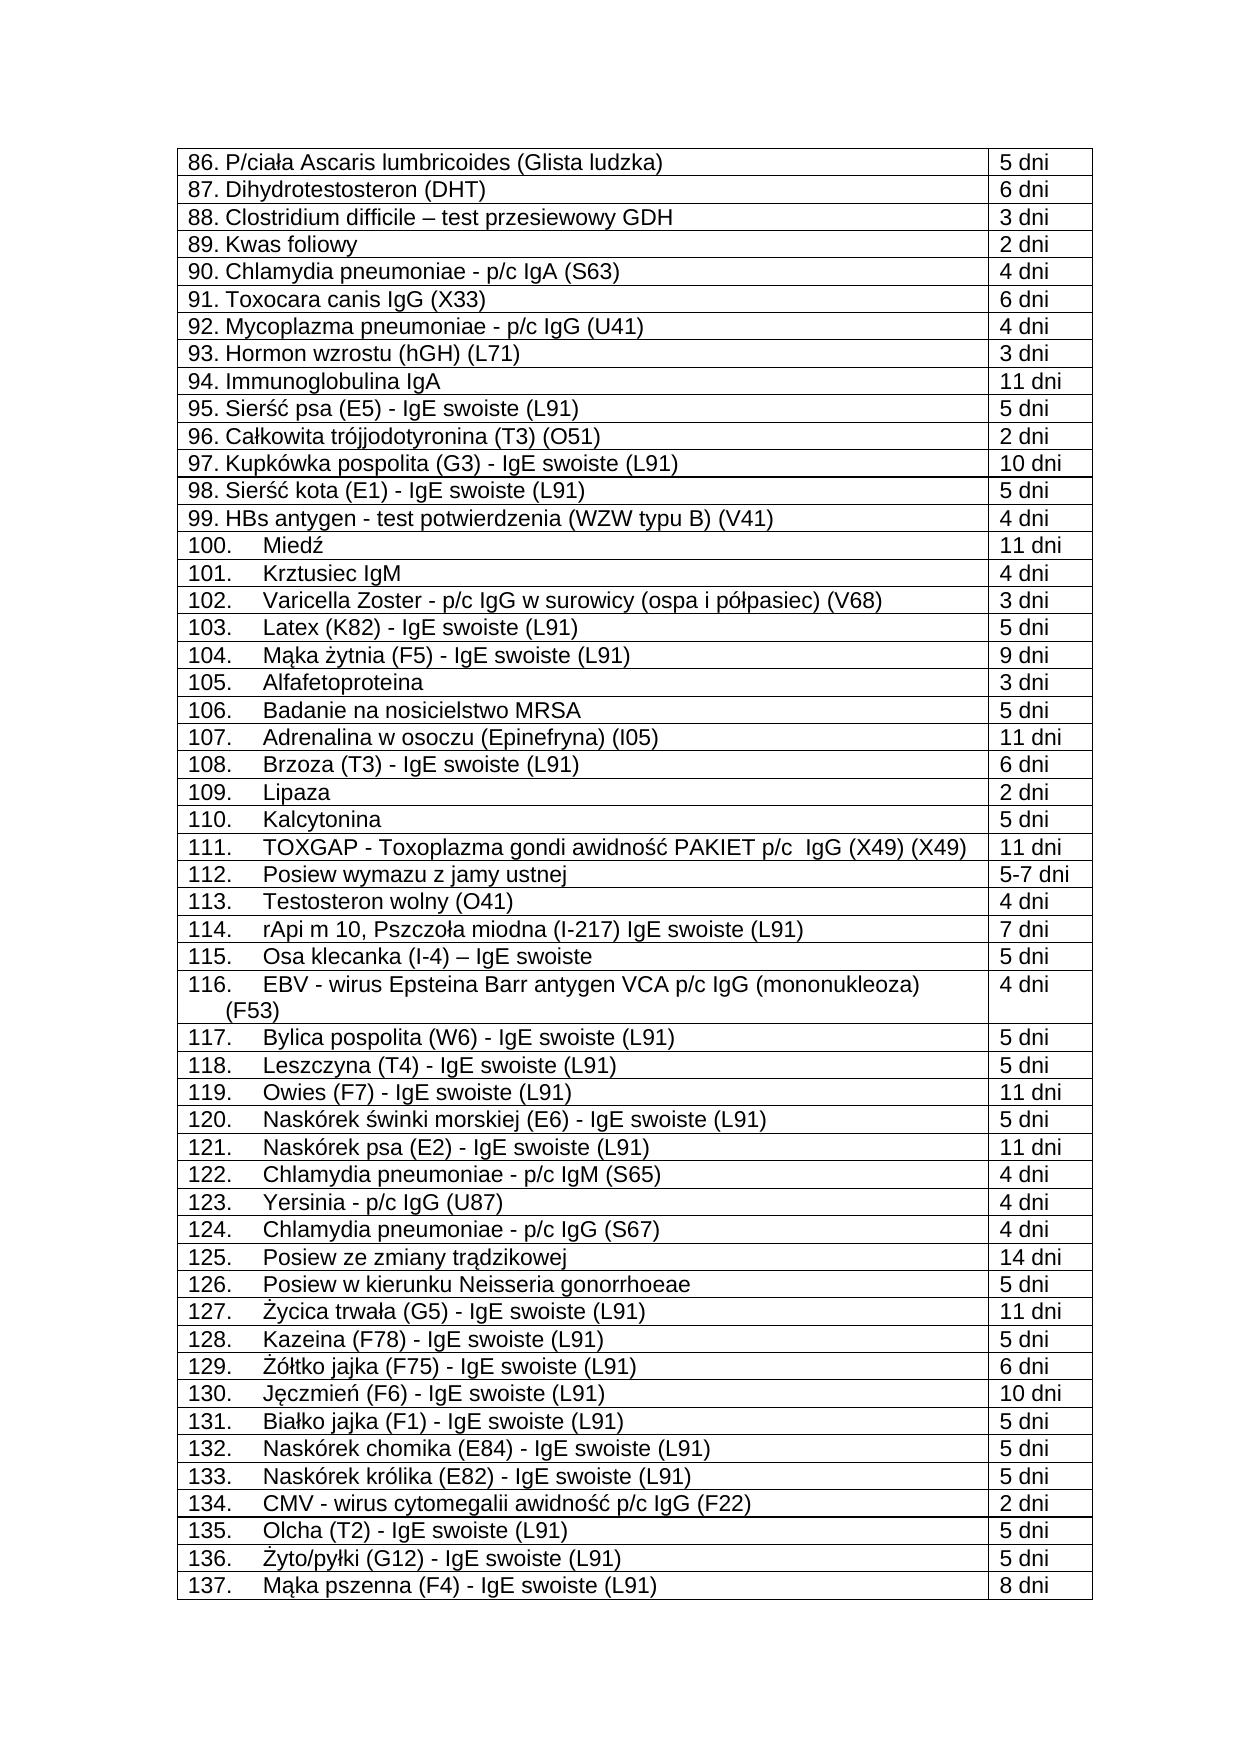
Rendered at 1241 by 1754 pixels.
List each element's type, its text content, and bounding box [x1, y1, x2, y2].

table_cell 3 dni [989, 587, 1092, 613]
table_cell 4 dni [989, 1216, 1092, 1242]
table_cell Alfafetoproteina [178, 669, 988, 696]
table_cell Mąka żytnia (F5) - IgE swoiste (L91) [178, 642, 988, 668]
table_cell Sierść kota (E1) - IgE swoiste (L91) [178, 478, 988, 504]
table_cell Żółtko jajka (F75) - IgE swoiste (L91) [178, 1353, 988, 1379]
table_cell Żyto/pyłki (G12) - IgE swoiste (L91) [178, 1545, 988, 1571]
table_cell 4 dni [989, 258, 1092, 284]
table_cell P/ciała Ascaris lumbricoides (Glista ludzka) [178, 149, 988, 175]
table_cell Yersinia - p/c IgG (U87) [178, 1189, 988, 1215]
table_cell 7 dni [989, 916, 1092, 942]
table_cell 5 dni [989, 478, 1092, 504]
table_cell Kwas foliowy [178, 231, 988, 257]
table_cell Osa klecanka (I-4) – IgE swoiste [178, 943, 988, 969]
table_cell 6 dni [989, 1353, 1092, 1379]
table_cell Latex (K82) - IgE swoiste (L91) [178, 614, 988, 641]
table_cell Białko jajka (F1) - IgE swoiste (L91) [178, 1408, 988, 1434]
table_cell 9 dni [989, 642, 1092, 668]
table_cell 2 dni [989, 231, 1092, 257]
table_cell 5 dni [989, 1106, 1092, 1133]
table_cell 11 dni [989, 1134, 1092, 1160]
table_cell 4 dni [989, 313, 1092, 339]
table_cell 3 dni [989, 669, 1092, 696]
table_cell 5 dni [989, 1408, 1092, 1434]
table_cell 4 dni [989, 888, 1092, 915]
table_cell Naskórek królika (E82) - IgE swoiste (L91) [178, 1463, 988, 1489]
table_cell Kupkówka pospolita (G3) - IgE swoiste (L91) [178, 450, 988, 476]
table_cell Chlamydia pneumoniae - p/c IgM (S65) [178, 1161, 988, 1188]
table_cell 6 dni [989, 176, 1092, 202]
table_cell Chlamydia pneumoniae - p/c IgG (S67) [178, 1216, 988, 1242]
table_cell Immunoglobulina IgA [178, 368, 988, 394]
table_cell 6 dni [989, 286, 1092, 312]
table_cell 11 dni [989, 724, 1092, 750]
table_cell HBs antygen - test potwierdzenia (WZW typu B) (V41) [178, 505, 988, 531]
table_cell Miedź [178, 532, 988, 558]
table_cell Naskórek chomika (E84) - IgE swoiste (L91) [178, 1435, 988, 1462]
table_cell 5 dni [989, 1435, 1092, 1462]
table_cell 5 dni [989, 1052, 1092, 1078]
table_cell Hormon wzrostu (hGH) (L71) [178, 340, 988, 367]
table_cell 5 dni [989, 806, 1092, 832]
table_cell Owies (F7) - IgE swoiste (L91) [178, 1079, 988, 1105]
table_cell 14 dni [989, 1244, 1092, 1270]
table_cell 5 dni [989, 1326, 1092, 1352]
table_cell rApi m 10, Pszczoła miodna (I-217) IgE swoiste (L91) [178, 916, 988, 942]
table_cell Adrenalina w osoczu (Epinefryna) (I05) [178, 724, 988, 750]
table_cell 4 dni [989, 505, 1092, 531]
table_cell Całkowita trójjodotyronina (T3) (O51) [178, 423, 988, 449]
table_cell 5 dni [989, 1545, 1092, 1571]
table_cell Toxocara canis IgG (X33) [178, 286, 988, 312]
table_cell 5-7 dni [989, 861, 1092, 887]
table_cell Krztusiec IgM [178, 560, 988, 586]
table_cell 11 dni [989, 834, 1092, 860]
table_cell Sierść psa (E5) - IgE swoiste (L91) [178, 395, 988, 422]
table_cell 5 dni [989, 1024, 1092, 1051]
table_cell Mycoplazma pneumoniae - p/c IgG (U41) [178, 313, 988, 339]
table_cell 5 dni [989, 395, 1092, 422]
table_cell 3 dni [989, 340, 1092, 367]
table_cell 2 dni [989, 779, 1092, 805]
table_cell Naskórek świnki morskiej (E6) - IgE swoiste (L91) [178, 1106, 988, 1133]
table_cell EBV - wirus Epsteina Barr antygen VCA p/c IgG (mononukleoza) (F53) [178, 971, 988, 1023]
table_cell 4 dni [989, 1189, 1092, 1215]
table_cell 2 dni [989, 423, 1092, 449]
table_cell Posiew w kierunku Neisseria gonorrhoeae [178, 1271, 988, 1297]
table_cell Olcha (T2) - IgE swoiste (L91) [178, 1518, 988, 1544]
table_cell Posiew ze zmiany trądzikowej [178, 1244, 988, 1270]
table_cell Testosteron wolny (O41) [178, 888, 988, 915]
table_cell Badanie na nosicielstwo MRSA [178, 697, 988, 723]
table_cell 5 dni [989, 1463, 1092, 1489]
table_cell 4 dni [989, 1161, 1092, 1188]
table_cell Jęczmień (F6) - IgE swoiste (L91) [178, 1380, 988, 1407]
table_cell Leszczyna (T4) - IgE swoiste (L91) [178, 1052, 988, 1078]
table_cell CMV - wirus cytomegalii awidność p/c IgG (F22) [178, 1490, 988, 1516]
table_cell Chlamydia pneumoniae - p/c IgA (S63) [178, 258, 988, 284]
table_cell Życica trwała (G5) - IgE swoiste (L91) [178, 1298, 988, 1324]
table_cell 2 dni [989, 1490, 1092, 1516]
table_cell Posiew wymazu z jamy ustnej [178, 861, 988, 887]
table_cell 11 dni [989, 368, 1092, 394]
table_cell 5 dni [989, 943, 1092, 969]
table_cell Naskórek psa (E2) - IgE swoiste (L91) [178, 1134, 988, 1160]
table_cell 11 dni [989, 1079, 1092, 1105]
table_cell Lipaza [178, 779, 988, 805]
table_cell 6 dni [989, 751, 1092, 778]
table_cell Brzoza (T3) - IgE swoiste (L91) [178, 751, 988, 778]
table_cell 11 dni [989, 532, 1092, 558]
table_cell 4 dni [989, 971, 1092, 1023]
table_cell 11 dni [989, 1298, 1092, 1324]
table_cell Kazeina (F78) - IgE swoiste (L91) [178, 1326, 988, 1352]
table_cell 5 dni [989, 1518, 1092, 1544]
table_cell Varicella Zoster - p/c IgG w surowicy (ospa i półpasiec) (V68) [178, 587, 988, 613]
table_cell 10 dni [989, 1380, 1092, 1407]
table_cell 4 dni [989, 560, 1092, 586]
table_cell 8 dni [989, 1572, 1092, 1598]
table_cell 5 dni [989, 614, 1092, 641]
table_cell Bylica pospolita (W6) - IgE swoiste (L91) [178, 1024, 988, 1051]
table_cell 10 dni [989, 450, 1092, 476]
table_cell 3 dni [989, 204, 1092, 230]
table_cell 5 dni [989, 149, 1092, 175]
table_cell Dihydrotestosteron (DHT) [178, 176, 988, 202]
table_cell Kalcytonina [178, 806, 988, 832]
table_cell 5 dni [989, 697, 1092, 723]
table_cell Mąka pszenna (F4) - IgE swoiste (L91) [178, 1572, 988, 1598]
table_cell 5 dni [989, 1271, 1092, 1297]
table_cell TOXGAP - Toxoplazma gondi awidność PAKIET p/c IgG (X49) (X49) [178, 834, 988, 860]
table_cell Clostridium difficile – test przesiewowy GDH [178, 204, 988, 230]
